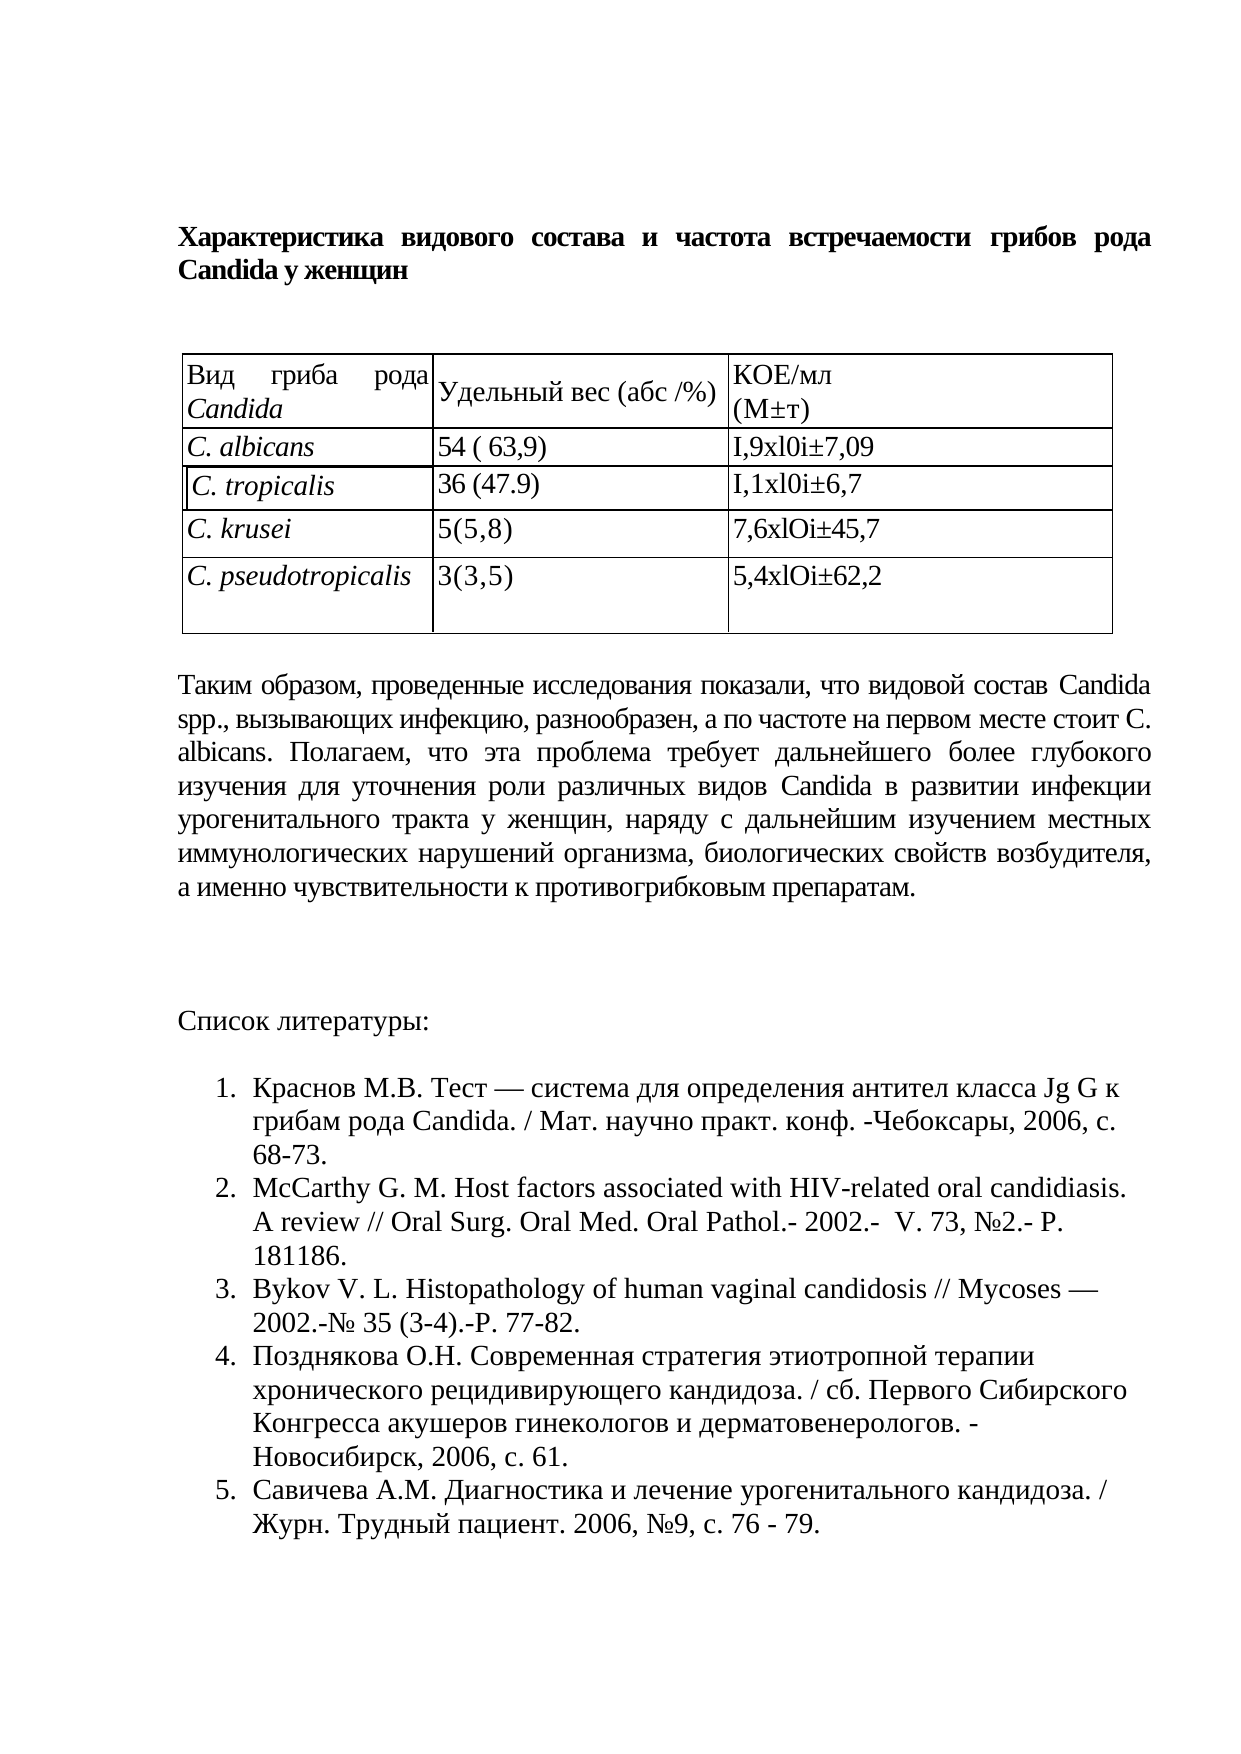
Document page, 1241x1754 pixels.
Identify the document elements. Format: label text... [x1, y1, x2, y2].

list Bykov V. L. Histopathology of human vaginal candidosis // Mycoses — 2002.-№ 35 (3-4).-P. 77-82. [215, 1271, 1152, 1338]
table_cell 54 ( 63,9) [434, 429, 728, 465]
list Краснов М.В. Тест — система для определения антител класса Jg G к грибам рода Candida. / Мат. научно практ. конф. -Чебоксары, 2006, с. 68-73. [215, 1070, 1152, 1171]
table_header Вид гриба рода Candida [183, 355, 432, 427]
table_cell 5(5,8) [434, 511, 728, 557]
table_cell С. albicans [183, 429, 432, 465]
table_cell С. pseudotropicalis [183, 558, 432, 632]
table_cell 5,4xlOi±62,2 [729, 558, 1112, 632]
table_header Удельный вес (абс /%) [434, 355, 728, 427]
list Позднякова О.Н. Современная стратегия этиотропной терапии хронического рецидивирующего кандидоза. / сб. Первого Сибирского Конгресса акушеров гинекологов и дерматовенерологов. - Новосибирск, 2006, с. 61. [215, 1338, 1152, 1472]
table_cell I,9xl0i±7,09 [729, 429, 1112, 465]
text Характеристика видового состава и частота встречаемости грибов рода Candida у женщин [177, 219, 1152, 286]
table_cell 7,6xlOi±45,7 [729, 511, 1112, 557]
list Савичева A.M. Диагностика и лечение урогенитального кандидоза. / Журн. Трудный пациент. 2006, №9, с. 76 - 79. [215, 1472, 1152, 1539]
table_cell С. krusei [183, 511, 432, 557]
table_cell 3(3,5) [434, 558, 728, 632]
text Список литературы: [177, 1003, 1152, 1036]
table_cell I,1xl0i±6,7 [729, 467, 1112, 509]
table_cell 36 (47.9) [434, 467, 728, 509]
list McCarthy G. M. Host factors associated with HIV-related oral candidiasis. A review // Oral Surg. Oral Med. Oral Pathol.- 2002.- V. 73, №2.- P. 181186. [215, 1171, 1152, 1271]
table_header КОЕ/мл (М±т) [729, 355, 1112, 427]
text Таким образом, проведенные исследования показали, что видовой состав Candida spp., вызывающих инфекцию, разнообразен, а по частоте на первом месте стоит С. albicans. Полагаем, что эта проблема требует дальнейшего более глубокого изучения для уточнения роли различных видов Candida в развитии инфекции урогенитального тракта у женщин, наряду с дальнейшим изучением местных иммунологических нарушений организма, биологических свойств возбудителя, а именно чувствительности к противогрибковым препаратам. [177, 667, 1152, 902]
